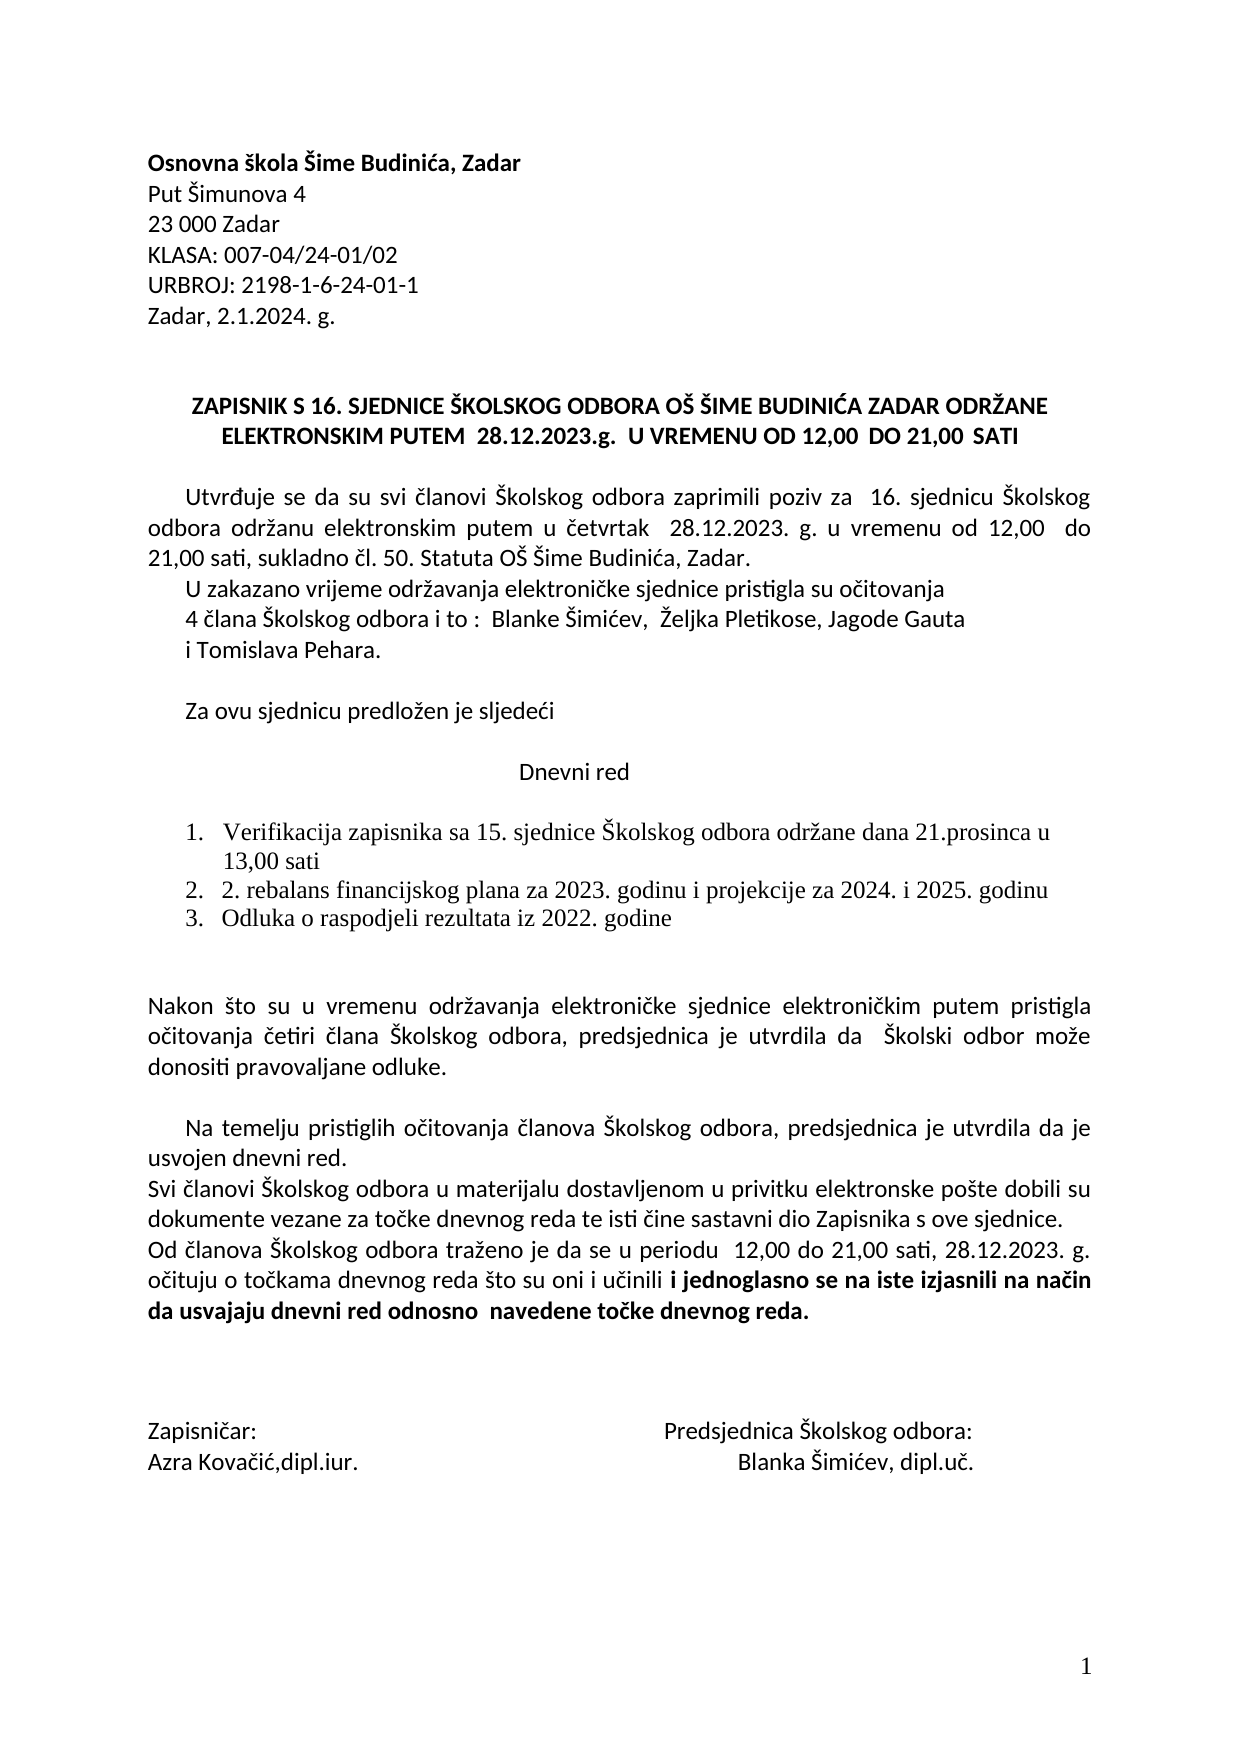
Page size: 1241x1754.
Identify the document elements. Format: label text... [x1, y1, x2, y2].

list Verifikacija zapisnika sa 15. sjednice Školskog odbora održane dana 21.prosinca u 13,00 sati [185, 817, 1093, 875]
text Zadar, 2.1.2024. g. [148, 300, 1093, 331]
text URBROJ: 2198-1-6-24-01-1 [148, 270, 1093, 300]
text 2. 2. rebalans financijskog plana za 2023. godinu i projekcije za 2024. i 2025. godinu [148, 875, 1093, 903]
text U zakazano vrijeme održavanja elektroničke sjednice pristigla su očitovanja [148, 573, 1093, 604]
text 3. Odluka o raspodjeli rezultata iz 2022. godine [148, 903, 1093, 932]
text Put Šimunova 4 [148, 178, 1093, 209]
text ZAPISNIK S 16. SJEDNICE ŠKOLSKOG ODBORA OŠ ŠIME BUDINIĆA ZADAR ODRŽANE ELEKTRONSKIM PUTEM 28.12.2023.g. U VREMENU OD 12,00 DO 21,00 SATI [148, 390, 1093, 451]
subtitle Dnevni red [148, 756, 1093, 787]
text Od članova Školskog odbora traženo je da se u periodu 12,00 do 21,00 sati, 28.12.2023. g. očituju o točkama dnevnog reda što su oni i učinili i jednoglasno se na iste izjasnili na način da usvajaju dnevni red odnosno navedene točke dnevnog reda. [148, 1234, 1093, 1326]
subtitle Osnovna škola Šime Budinića, Zadar [148, 148, 1093, 178]
text Nakon što su u vremenu održavanja elektroničke sjednice elektroničkim putem pristigla očitovanja četiri člana Školskog odbora, predsjednica je utvrdila da Školski odbor može donositi pravovaljane odluke. [148, 990, 1093, 1081]
text Azra Kovačić,dipl.iur. Blanka Šimićev, dipl.uč. [148, 1446, 1093, 1476]
text Svi članovi Školskog odbora u materijalu dostavljenom u privitku elektronske pošte dobili su dokumente vezane za točke dnevnog reda te isti čine sastavni dio Zapisnika s ove sjednice. [148, 1173, 1093, 1234]
text 4 člana Školskog odbora i to : Blanke Šimićev, Željka Pletikose, Jagode Gauta [148, 604, 1093, 634]
text i Tomislava Pehara. [148, 634, 1093, 665]
text 23 000 Zadar [148, 209, 1093, 239]
text Za ovu sjednicu predložen je sljedeći [148, 695, 1093, 726]
text Zapisničar: Predsjednica Školskog odbora: [148, 1415, 1093, 1446]
text KLASA: 007-04/24-01/02 [148, 239, 1093, 270]
text Utvrđuje se da su svi članovi Školskog odbora zaprimili poziv za 16. sjednicu Školskog odbora održanu elektronskim putem u četvrtak 28.12.2023. g. u vremenu od 12,00 do 21,00 sati, sukladno čl. 50. Statuta OŠ Šime Budinića, Zadar. [148, 482, 1093, 573]
text Na temelju pristiglih očitovanja članova Školskog odbora, predsjednica je utvrdila da je usvojen dnevni red. [148, 1112, 1093, 1173]
